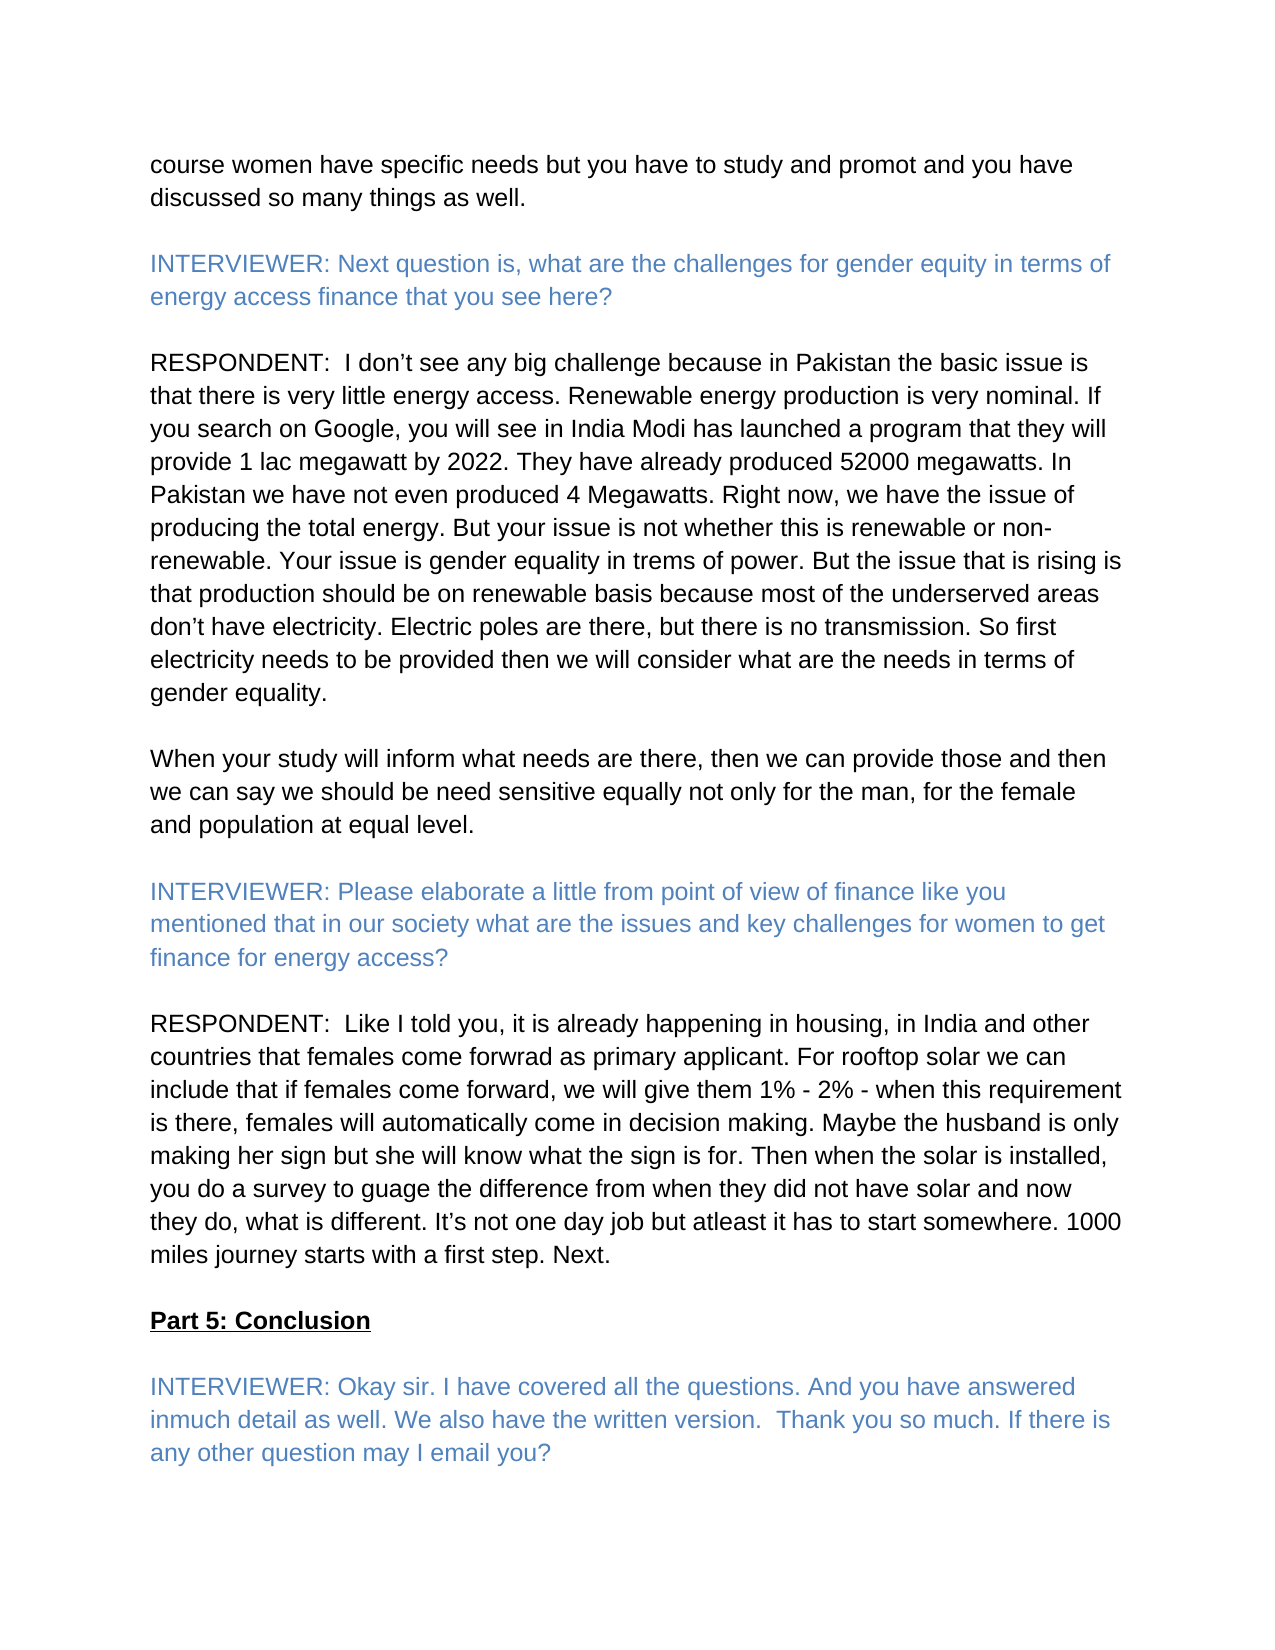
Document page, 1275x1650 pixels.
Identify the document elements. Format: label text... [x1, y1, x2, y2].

text INTERVIEWER: Please elaborate a little from point of view of finance like you mentioned that in our society what are the issues and key challenges for women to get finance for energy access? [150, 876, 1125, 971]
text RESPONDENT: Like I told you, it is already happening in housing, in India and other countries that females come forwrad as primary applicant. For rooftop solar we can include that if females come forward, we will give them 1% - 2% - when this requirement is there, females will automatically come in decision making. Maybe the husband is only making her sign but she will know what the sign is for. Then when the solar is installed, you do a survey to guage the difference from when they did not have solar and now they do, what is different. It’s not one day job but atleast it has to start somewhere. 1000 miles journey starts with a first step. Next. [150, 1008, 1125, 1268]
text Part 5: Conclusion [150, 1306, 1125, 1334]
text When your study will inform what needs are there, then we can provide those and then we can say we should be need sensitive equally not only for the man, for the female and population at equal level. [150, 744, 1125, 839]
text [150, 150, 1125, 212]
text INTERVIEWER: Okay sir. I have covered all the questions. And you have answered inmuch detail as well. We also have the written version. Thank you so much. If there is any other question may I email you? [150, 1372, 1125, 1467]
text RESPONDENT: I don’t see any big challenge because in Pakistan the basic issue is that there is very little energy access. Renewable energy production is very nominal. If you search on Google, you will see in India Modi has launched a program that they will provide 1 lac megawatt by 2022. They have already produced 52000 megawatts. In Pakistan we have not even produced 4 Megawatts. Right now, we have the issue of producing the total energy. But your issue is not whether this is renewable or non-renewable. Your issue is gender equality in trems of power. But the issue that is rising is that production should be on renewable basis because most of the underserved areas don’t have electricity. Electric poles are there, but there is no transmission. So first electricity needs to be provided then we will consider what are the needs in terms of gender equality. [150, 348, 1125, 707]
text INTERVIEWER: Next question is, what are the challenges for gender equity in terms of energy access finance that you see here? [150, 249, 1125, 311]
